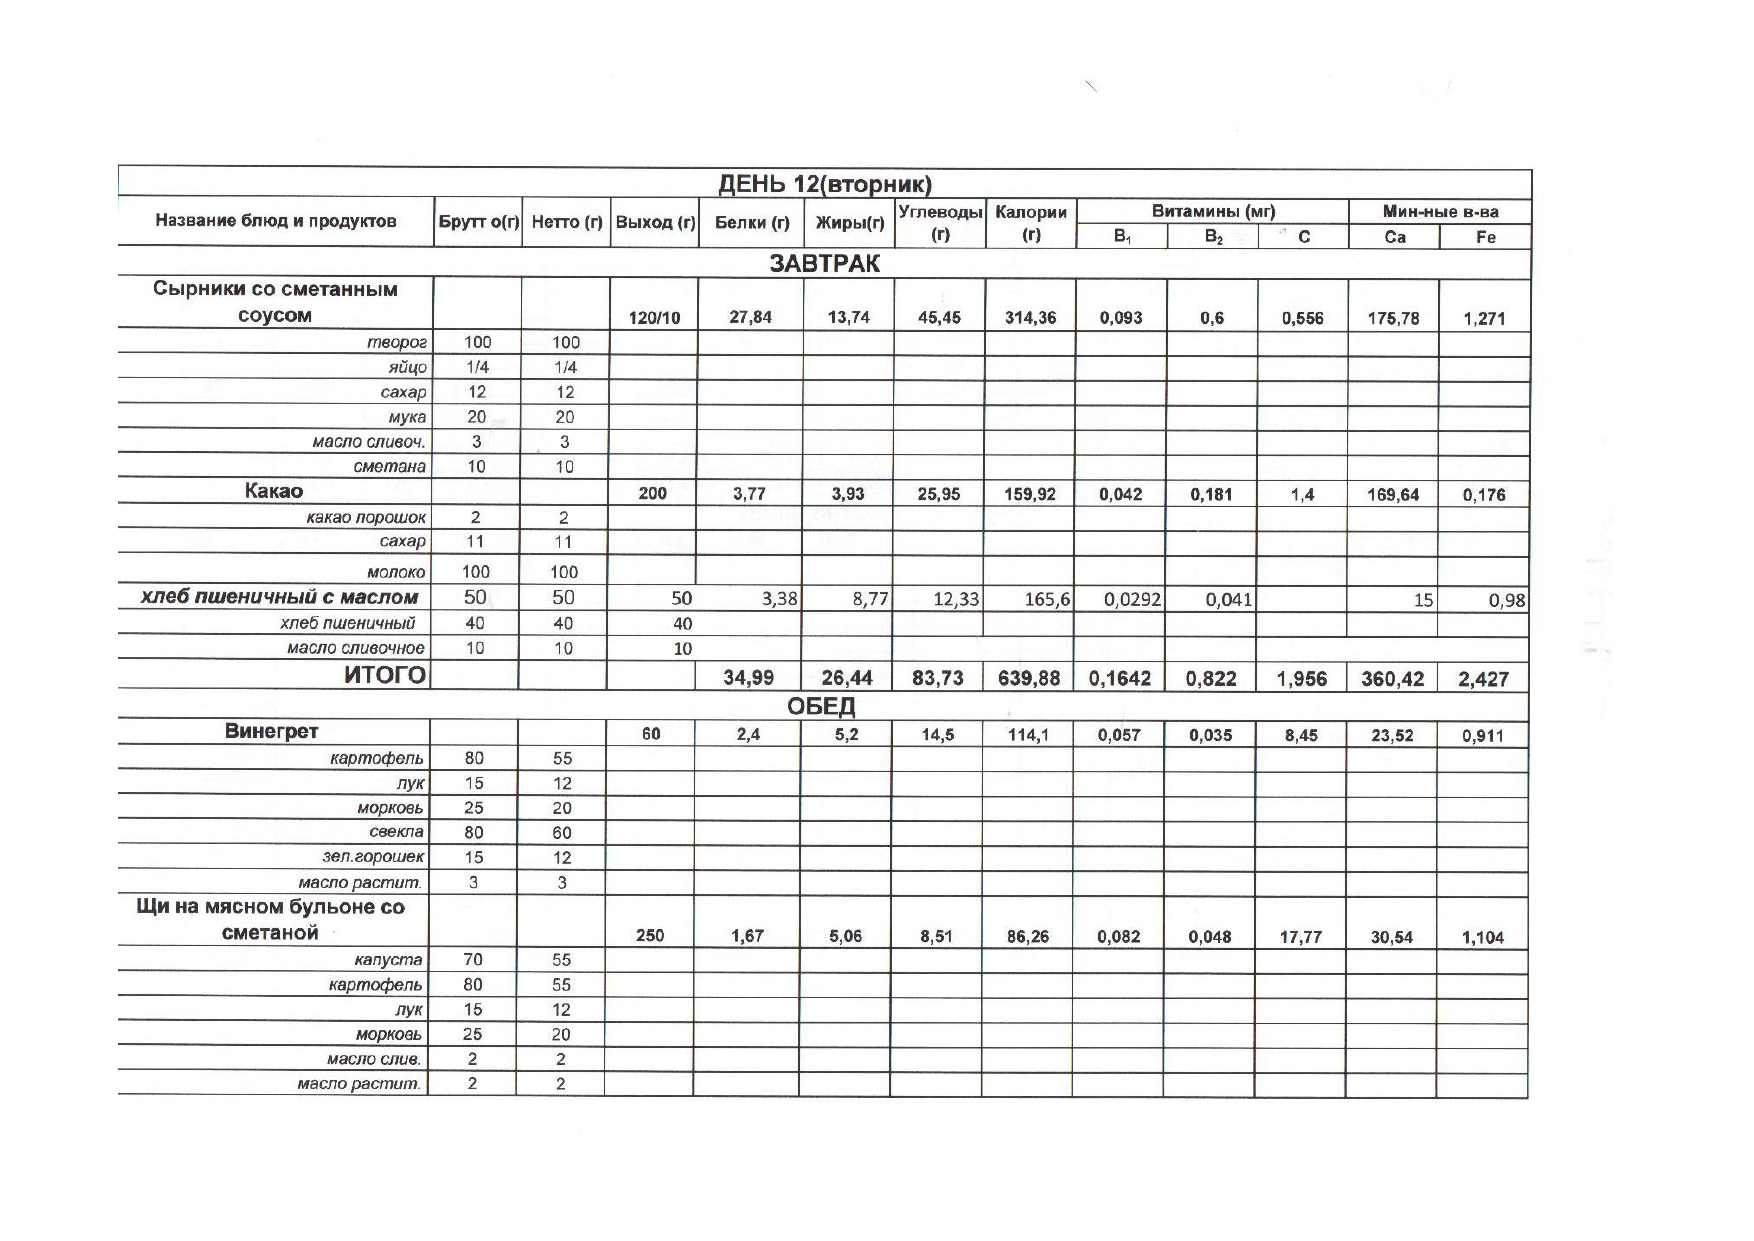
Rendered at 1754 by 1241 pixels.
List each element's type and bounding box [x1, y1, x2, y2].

picture [118, 75, 1636, 1152]
